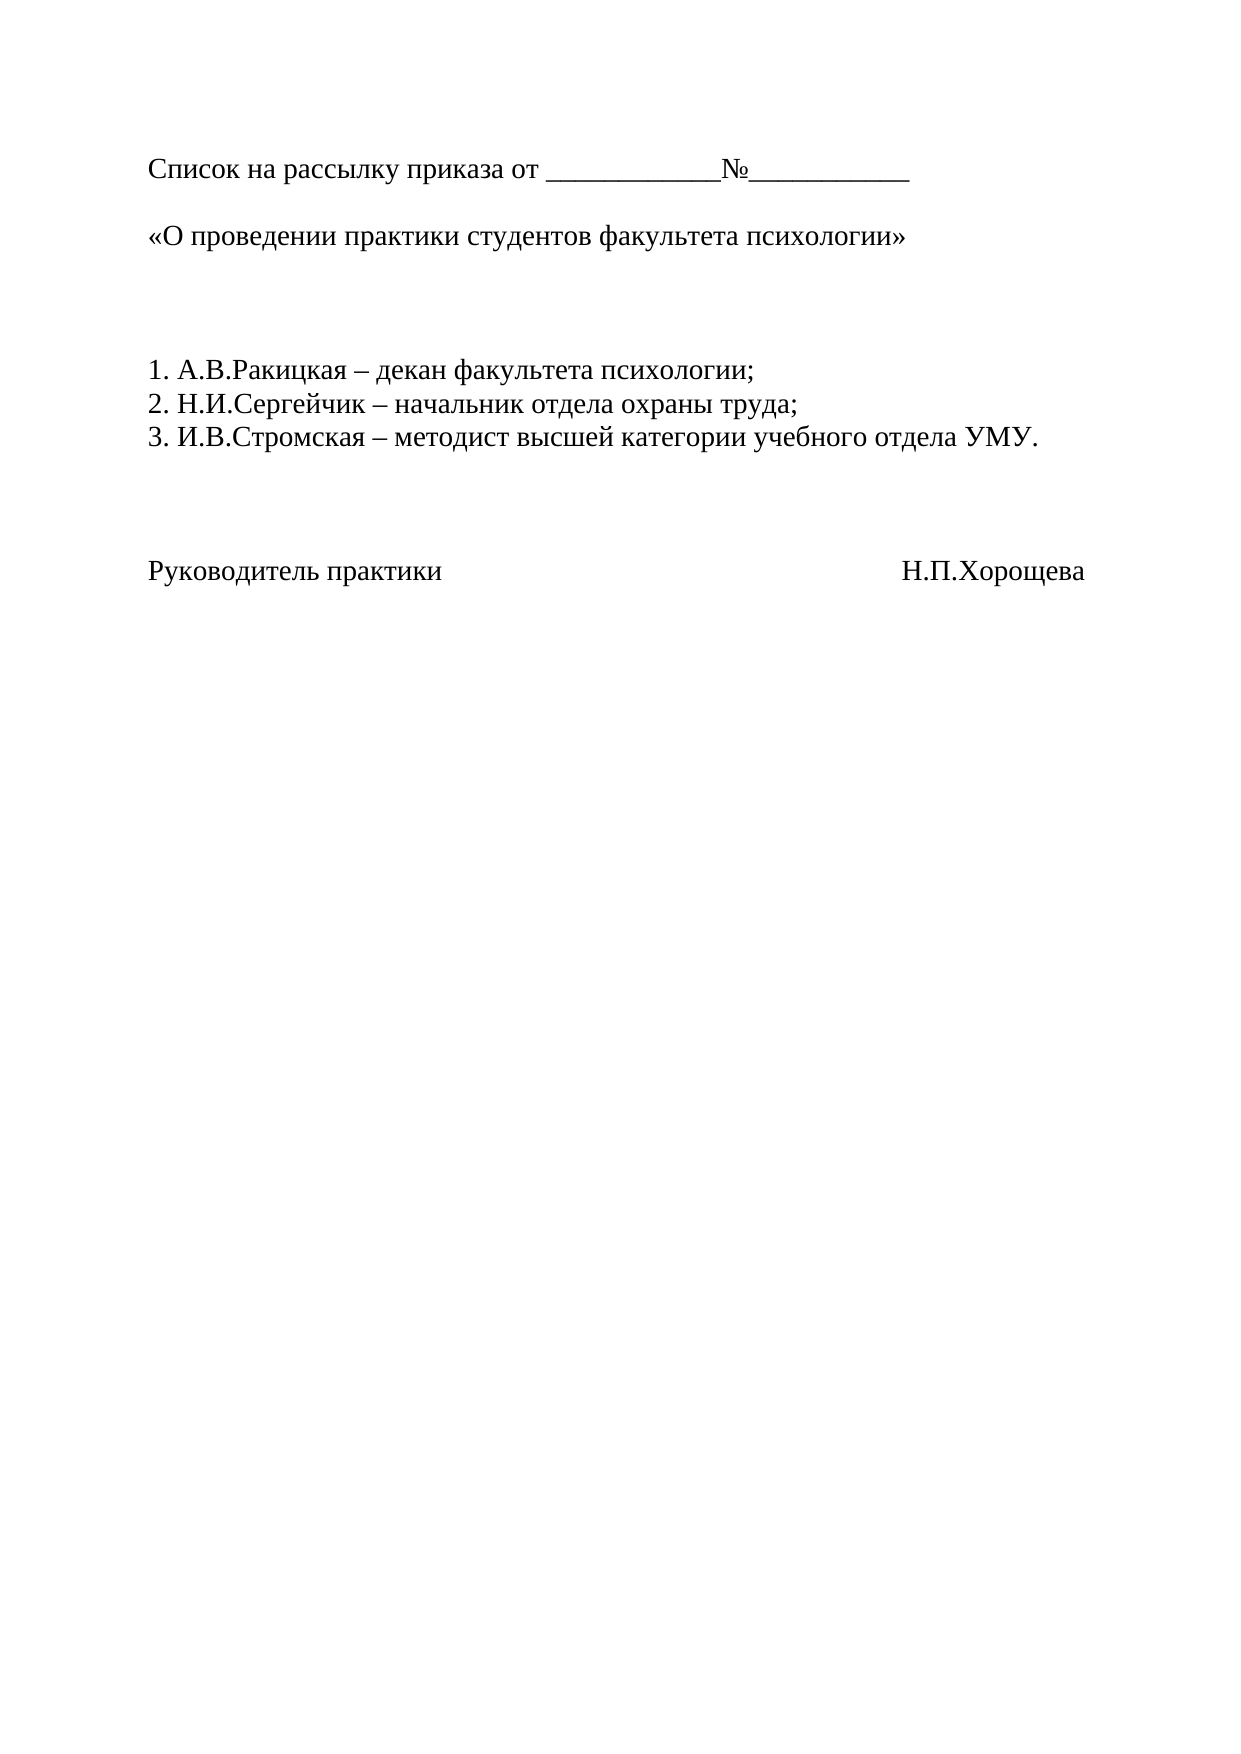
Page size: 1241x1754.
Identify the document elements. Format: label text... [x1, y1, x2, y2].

text 3. И.В.Стромская – методист высшей категории учебного отдела УМУ. [148, 419, 1152, 453]
text 1. А.В.Ракицкая – декан факультета психологии; [148, 352, 1152, 386]
text «О проведении практики студентов факультета психологии» [148, 218, 1152, 252]
text 2. Н.И.Сергейчик – начальник отдела охраны труда; [148, 386, 1152, 419]
text Руководитель практики Н.П.Хорощева [148, 553, 1152, 587]
text Список на рассылку приказа от ____________№___________ [148, 151, 1152, 184]
